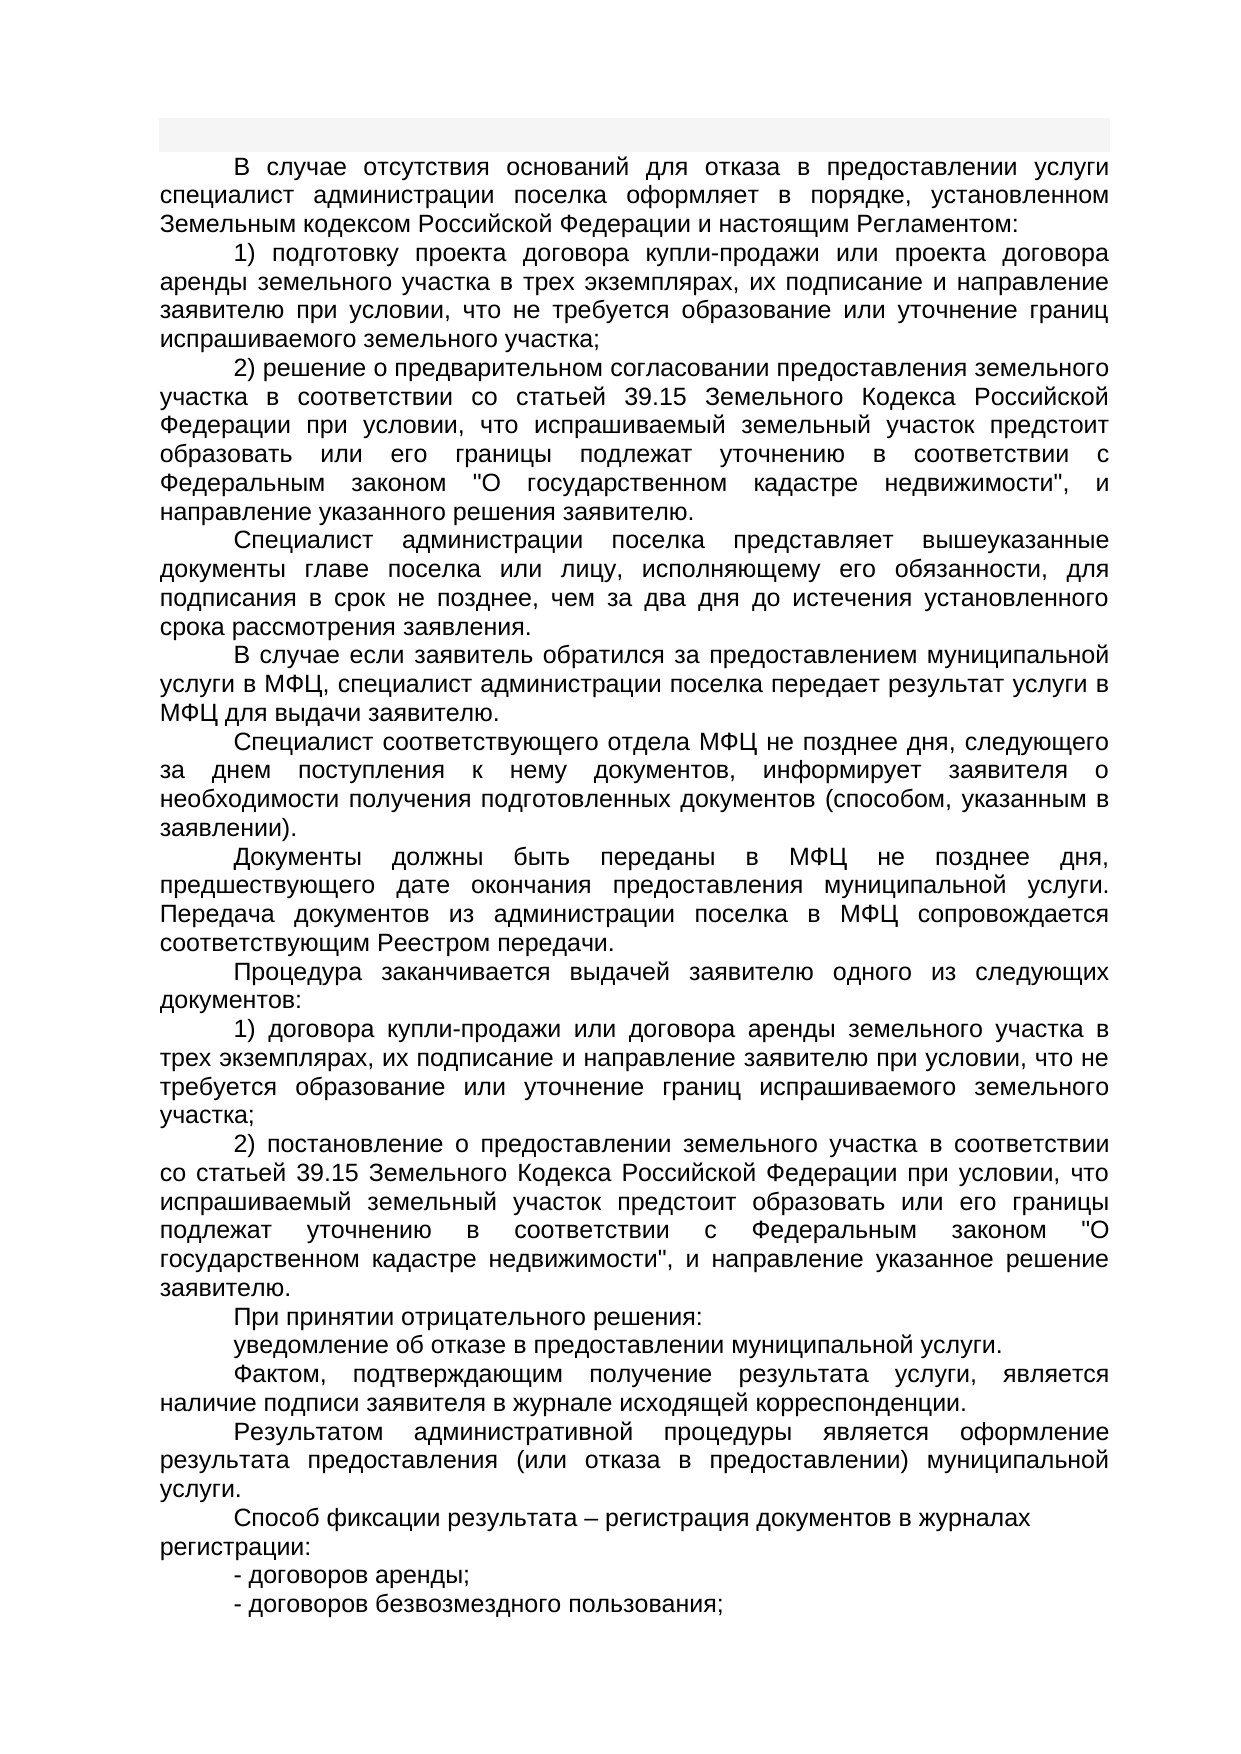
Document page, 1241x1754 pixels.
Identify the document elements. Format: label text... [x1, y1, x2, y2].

text 1) договора купли-продажи или договора аренды земельного участка в трех экземплярах, их подписание и направление заявителю при условии, что не требуется образование или уточнение границ испрашиваемого земельного участка; [159, 1014, 1110, 1129]
text Процедура заканчивается выдачей заявителю одного из следующих документов: [159, 957, 1110, 1014]
text Фактом, подтверждающим получение результата услуги, является наличие подписи заявителя в журнале исходящей корреспонденции. [159, 1359, 1110, 1417]
text В случае если заявитель обратился за предоставлением муниципальной услуги в МФЦ, специалист администрации поселка передает результат услуги в МФЦ для выдачи заявителю. [159, 640, 1110, 727]
text 2) решение о предварительном согласовании предоставления земельного участка в соответствии со статьей 39.15 Земельного Кодекса Российской Федерации при условии, что испрашиваемый земельный участок предстоит образовать или его границы подлежат уточнению в соответствии с Федеральным законом "О государственном кадастре недвижимости", и направление указанного решения заявителю. [159, 353, 1110, 525]
text 1) подготовку проекта договора купли-продажи или проекта договора аренды земельного участка в трех экземплярах, их подписание и направление заявителю при условии, что не требуется образование или уточнение границ испрашиваемого земельного участка; [159, 238, 1110, 353]
text Способ фиксации результата – регистрация документов в журналах регистрации: [159, 1503, 1110, 1560]
text Результатом административной процедуры является оформление результата предоставления (или отказа в предоставлении) муниципальной услуги. [159, 1417, 1110, 1503]
text Специалист администрации поселка представляет вышеуказанные документы главе поселка или лицу, исполняющему его обязанности, для подписания в срок не позднее, чем за два дня до истечения установленного срока рассмотрения заявления. [159, 525, 1110, 640]
text Специалист соответствующего отдела МФЦ не позднее дня, следующего за днем поступления к нему документов, информирует заявителя о необходимости получения подготовленных документов (способом, указанным в заявлении). [159, 727, 1110, 842]
text 2) постановление о предоставлении земельного участка в соответствии со статьей 39.15 Земельного Кодекса Российской Федерации при условии, что испрашиваемый земельный участок предстоит образовать или его границы подлежат уточнению в соответствии с Федеральным законом "О государственном кадастре недвижимости", и направление указанное решение заявителю. [159, 1129, 1110, 1302]
text уведомление об отказе в предоставлении муниципальной услуги. [159, 1330, 1110, 1359]
text При принятии отрицательного решения: [159, 1302, 1110, 1330]
text В случае отсутствия оснований для отказа в предоставлении услуги специалист администрации поселка оформляет в порядке, установленном Земельным кодексом Российской Федерации и настоящим Регламентом: [159, 152, 1110, 238]
text - договоров безвозмездного пользования; [159, 1589, 1110, 1618]
text - договоров аренды; [159, 1560, 1110, 1589]
text Документы должны быть переданы в МФЦ не позднее дня, предшествующего дате окончания предоставления муниципальной услуги. Передача документов из администрации поселка в МФЦ сопровождается соответствующим Реестром передачи. [159, 842, 1110, 957]
